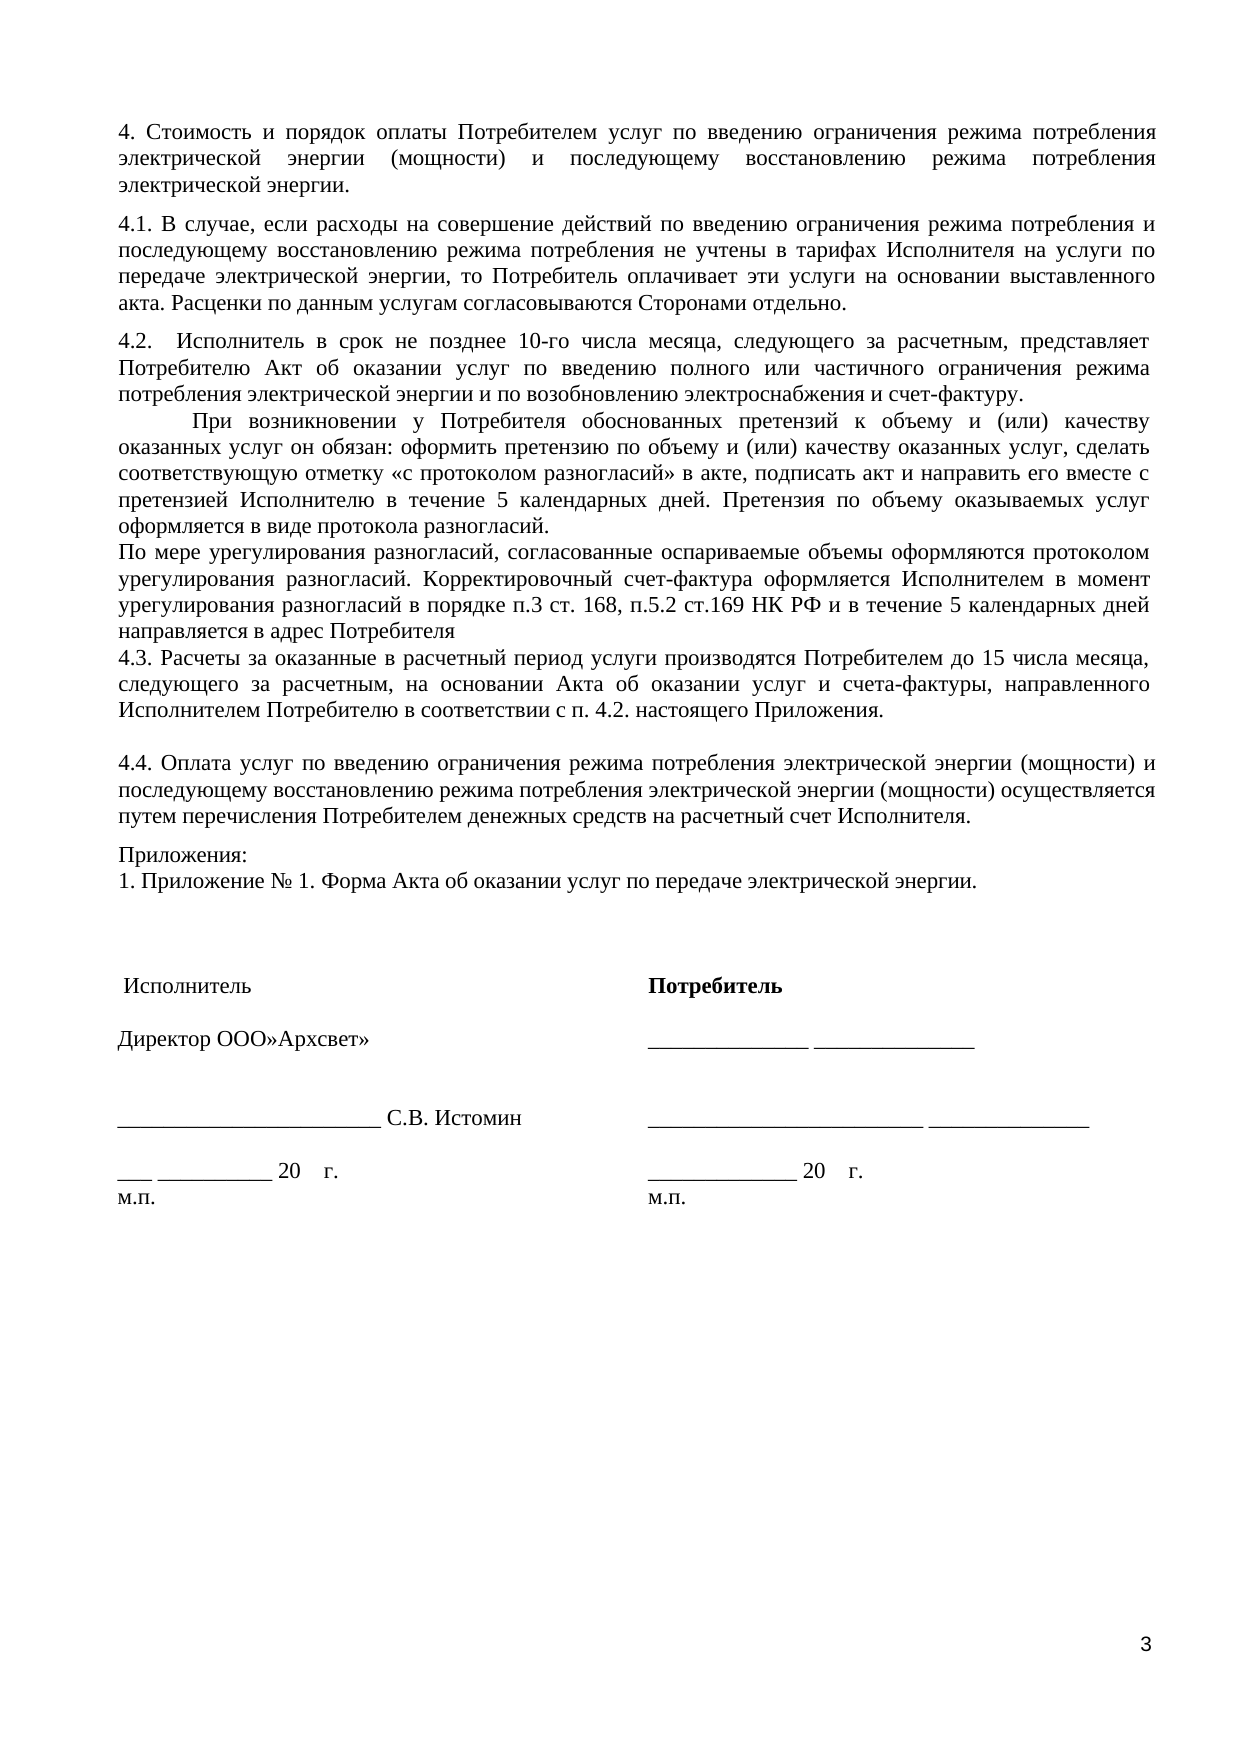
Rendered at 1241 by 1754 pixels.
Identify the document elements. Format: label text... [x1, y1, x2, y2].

text 4. Стоимость и порядок оплаты Потребителем услуг по введению ограничения режима потребления электрической энергии (мощности) и последующему восстановлению режима потребления электрической энергии. [118, 118, 1158, 197]
text 1. Приложение № 1. Форма Акта об оказании услуг по передаче электрической энергии. [118, 867, 1157, 893]
text Приложения: [118, 841, 1147, 867]
table_header Потребитель ______________ ______________ ________________________ ______________ _____________ 20 г. м.п. [579, 946, 1122, 1236]
text По мере урегулирования разногласий, согласованные оспариваемые объемы оформляются протоколом урегулирования разногласий. Корректировочный счет-фактура оформляется Исполнителем в момент урегулирования разногласий в порядке п.3 ст. 168, п.5.2 ст.169 НК РФ и в течение 5 календарных дней направляется в адрес Потребителя [118, 538, 1152, 644]
text 4.4. Оплата услуг по введению ограничения режима потребления электрической энергии (мощности) и последующему восстановлению режима потребления электрической энергии (мощности) осуществляется путем перечисления Потребителем денежных средств на расчетный счет Исполнителя. [118, 749, 1157, 828]
text 4.2. Исполнитель в срок не позднее 10-го числа месяца, следующего за расчетным, представляет Потребителю Акт об оказании услуг по введению полного или частичного ограничения режима потребления электрической энергии и по возобновлению электроснабжения и счет-фактуру. [118, 328, 1152, 407]
text 4.3. Расчеты за оказанные в расчетный период услуги производятся Потребителем до 15 числа месяца, следующего за расчетным, на основании Акта об оказании услуг и счета-фактуры, направленного Исполнителем Потребителю в соответствии с п. 4.2. настоящего Приложения. [118, 644, 1152, 723]
text При возникновении у Потребителя обоснованных претензий к объему и (или) качеству оказанных услуг он обязан: оформить претензию по объему и (или) качеству оказанных услуг, сделать соответствующую отметку «с протоколом разногласий» в акте, подписать акт и направить его вместе с претензией Исполнителю в течение 5 календарных дней. Претензия по объему оказываемых услуг оформляется в виде протокола разногласий. [118, 407, 1152, 538]
table_header Исполнитель Директор ООО»Архсвет» _______________________ С.В. Истомин ___ __________ 20 г. м.п. [66, 946, 579, 1236]
text 4.1. В случае, если расходы на совершение действий по введению ограничения режима потребления и последующему восстановлению режима потребления не учтены в тарифах Исполнителя на услуги по передаче электрической энергии, то Потребитель оплачивает эти услуги на основании выставленного акта. Расценки по данным услугам согласовываются Сторонами отдельно. [118, 210, 1157, 315]
